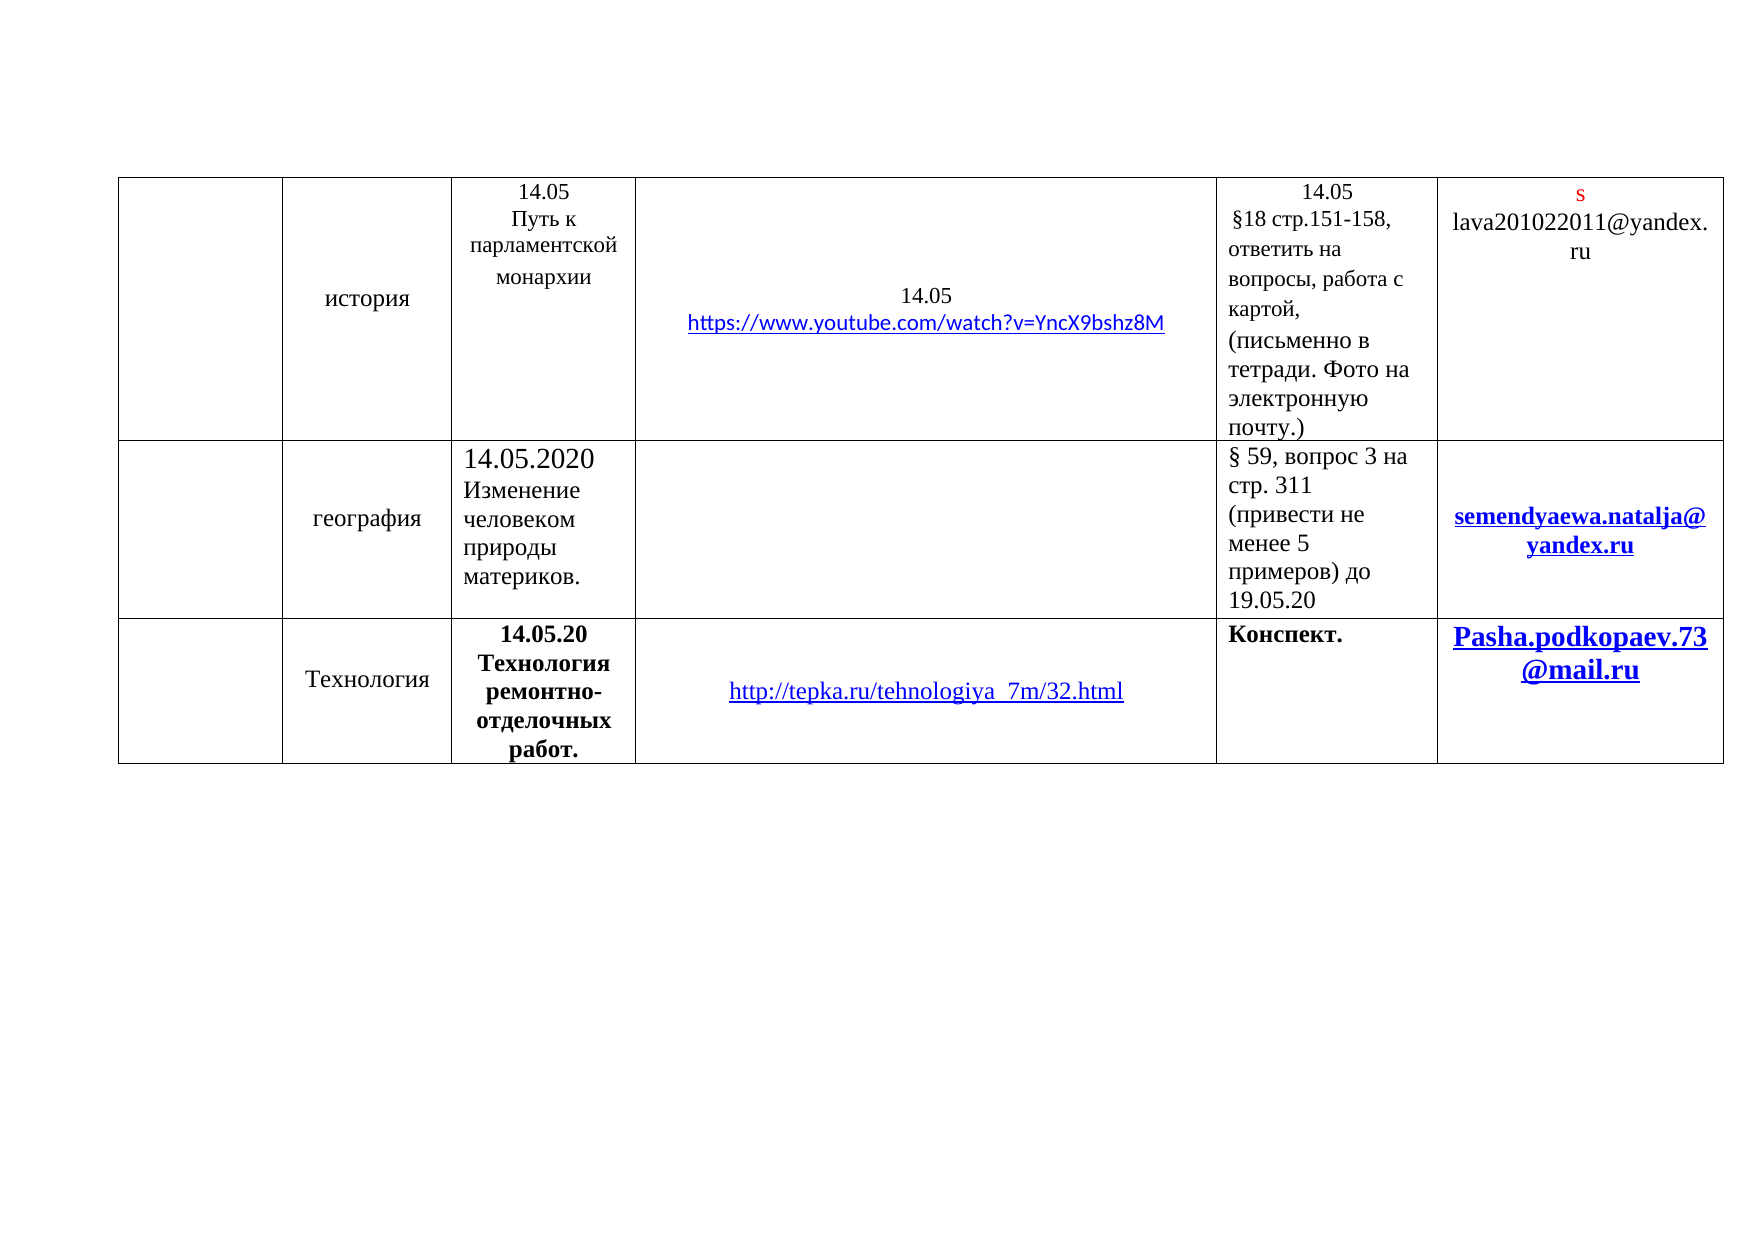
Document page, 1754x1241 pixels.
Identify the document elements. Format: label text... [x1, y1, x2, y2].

table_cell 14.05.20 Технология ремонтно-отделочных работ. [452, 619, 635, 763]
table_cell география [283, 441, 451, 618]
table_cell § 59, вопрос 3 на стр. 311 (привести не менее 5 примеров) до 19.05.20 [1217, 441, 1437, 618]
table_cell Конспект. [1217, 619, 1437, 763]
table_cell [1438, 178, 1723, 440]
table_cell http://tepka.ru/tehnologiya_7m/32.html [636, 619, 1216, 763]
table_cell semendyaewa.natalja@yandex.ru [1438, 441, 1723, 618]
table_cell [119, 441, 282, 618]
table_cell 14.05.2020 Изменение человеком природы материков. [452, 441, 635, 618]
table_cell [119, 619, 282, 763]
table_cell Технология [283, 619, 451, 763]
table_cell Pasha.podkopaev.73@mail.ru [1438, 619, 1723, 763]
table_cell [636, 441, 1216, 618]
table_cell история [283, 178, 451, 440]
table_cell 14.05 §18 стр.151-158, ответить на вопросы, работа с картой, (письменно в тетради. Фото на электронную почту.) [1217, 178, 1437, 440]
table_cell [119, 178, 282, 440]
table_cell 14.05 https://www.youtube.com/watch?v=YncX9bshz8M [636, 178, 1216, 440]
table_cell 14.05 Путь к парламентской монархии [452, 178, 635, 440]
